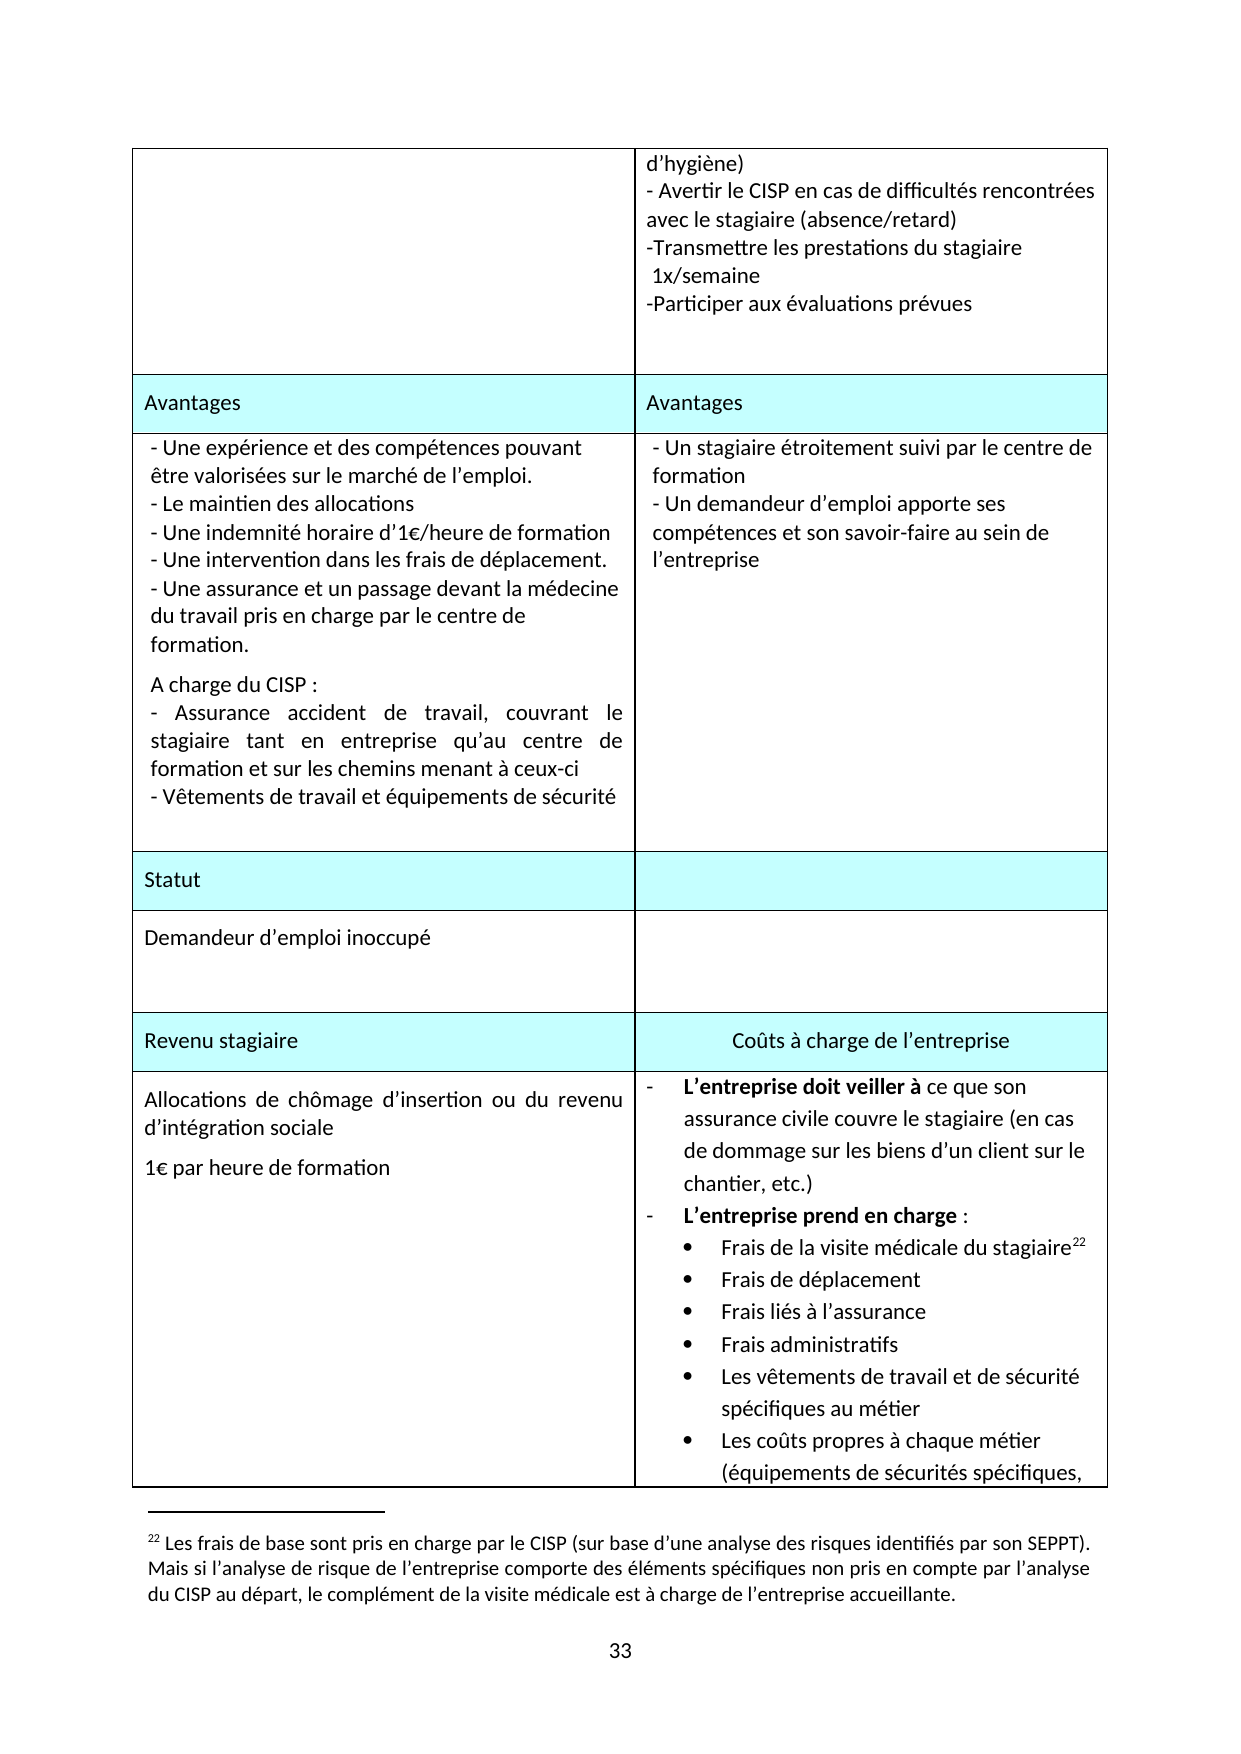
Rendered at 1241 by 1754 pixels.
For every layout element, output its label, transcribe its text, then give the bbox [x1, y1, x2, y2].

table_cell Avantages [133, 375, 634, 432]
table_cell [636, 911, 1107, 1012]
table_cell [133, 1072, 634, 1486]
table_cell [133, 149, 634, 374]
table_cell Revenu stagiaire [133, 1013, 634, 1071]
table_cell - Une expérience et des compétences pouvant être valorisées sur le marché de l’emploi. - Le maintien des allocations - Une indemnité horaire d’1€/heure de formation - Une intervention dans les frais de déplacement. - Une assurance et un passage devant la médecine du travail pris en charge par le centre de formation. A charge du CISP : - Assurance accident de travail, couvrant le stagiaire tant en entreprise qu’au centre de formation et sur les chemins menant à ceux-ci - Vêtements de travail et équipements de sécurité [133, 434, 634, 851]
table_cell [636, 149, 1107, 374]
table_cell Demandeur d’emploi inoccupé [133, 911, 634, 1012]
table_cell - Un stagiaire étroitement suivi par le centre de formation - Un demandeur d’emploi apporte ses compétences et son savoir-faire au sein de l’entreprise [636, 434, 1107, 851]
table_cell Coûts à charge de l’entreprise [636, 1013, 1107, 1071]
table_cell Statut [133, 852, 634, 910]
table_cell Avantages [636, 375, 1107, 432]
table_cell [636, 1072, 1107, 1486]
table_cell [636, 852, 1107, 910]
